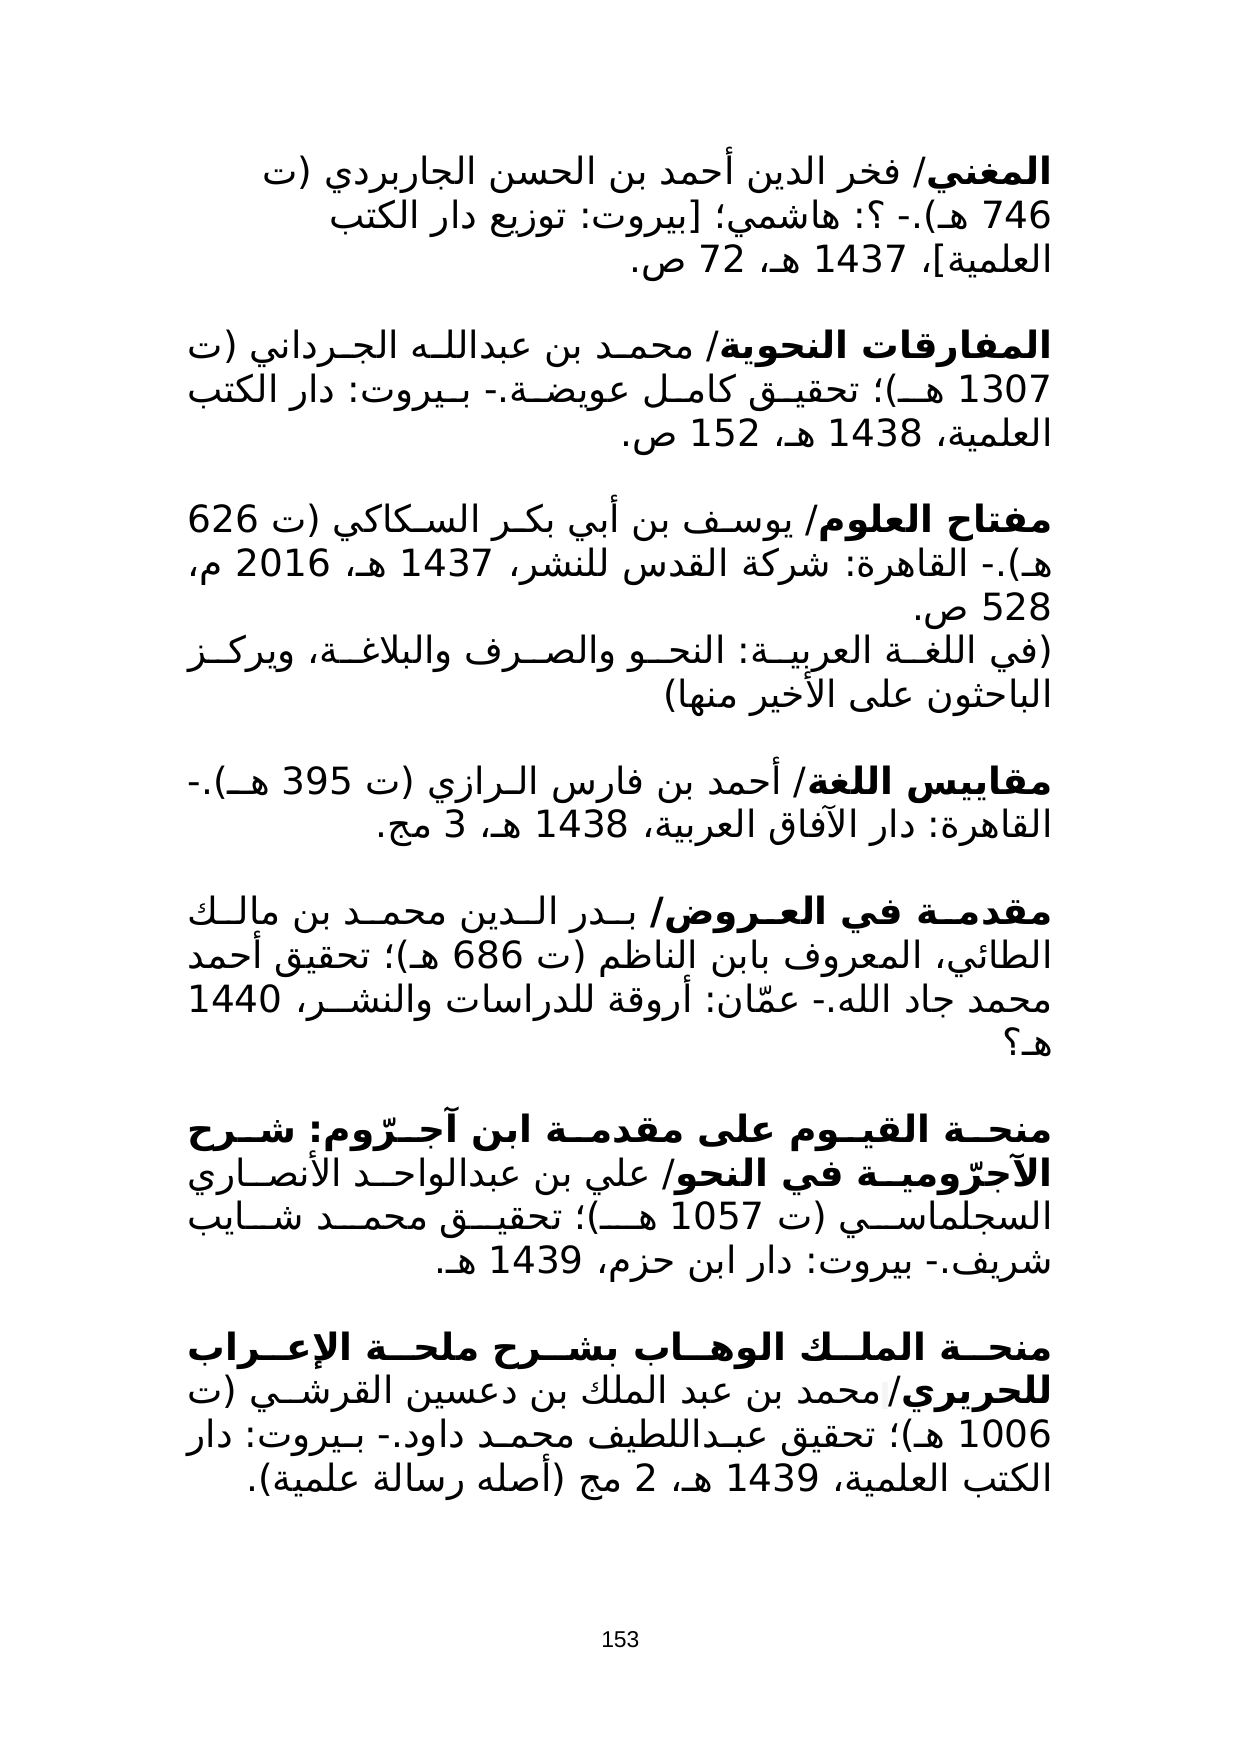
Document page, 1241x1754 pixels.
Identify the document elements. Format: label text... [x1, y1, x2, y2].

text مقدمة في العروض/ بدر الدين محمد بن مالك الطائي، المعروف بابن الناظم (ت 686 هـ)؛ تحقيق أحمد محمد جاد الله.- عمّان: أروقة للدراسات والنشر، 1440 هـ؟ [187, 890, 1053, 1064]
text المغني/ فخر الدين أحمد بن الحسن الجاربردي (ت 746 هـ).- ؟: هاشمي؛ [بيروت: توزيع دار الكتب العلمية]، 1437 هـ، 72 ص. [187, 150, 1053, 281]
text (في اللغة العربية: النحو والصرف والبلاغة، ويركز الباحثون على الأخير منها) [187, 629, 1053, 716]
text مقاييس اللغة/ أحمد بن فارس الرازي (ت 395 هـ).- القاهرة: دار الآفاق العربية، 1438 هـ، 3 مج. [187, 759, 1053, 847]
text المفارقات النحوية/ محمد بن عبدالله الجرداني (ت 1307 هـ)؛ تحقيق كامل عويضة.- بيروت: دار الكتب العلمية، 1438 هـ، 152 ص. [187, 324, 1053, 455]
text منحة الملك الوهاب بشرح ملحة الإعراب للحريري/ محمد بن عبد الملك بن دعسين القرشي (ت 1006 هـ)؛ تحقيق عبداللطيف محمد داود.- بيروت: دار الكتب العلمية، 1439 هـ، 2 مج (أصله رسالة علمية). [187, 1325, 1053, 1500]
text منحة القيوم على مقدمة ابن آجرّوم: شرح الآجرّومية في النحو/ علي بن عبدالواحد الأنصاري السجلماسي (ت 1057 هـ)؛ تحقيق محمد شايب شريف.- بيروت: دار ابن حزم، 1439 هـ. [187, 1108, 1053, 1282]
text مفتاح العلوم/ يوسف بن أبي بكر السكاكي (ت 626 هـ).- القاهرة: شركة القدس للنشر، 1437 هـ، 2016 م، 528 ص. [187, 498, 1053, 629]
